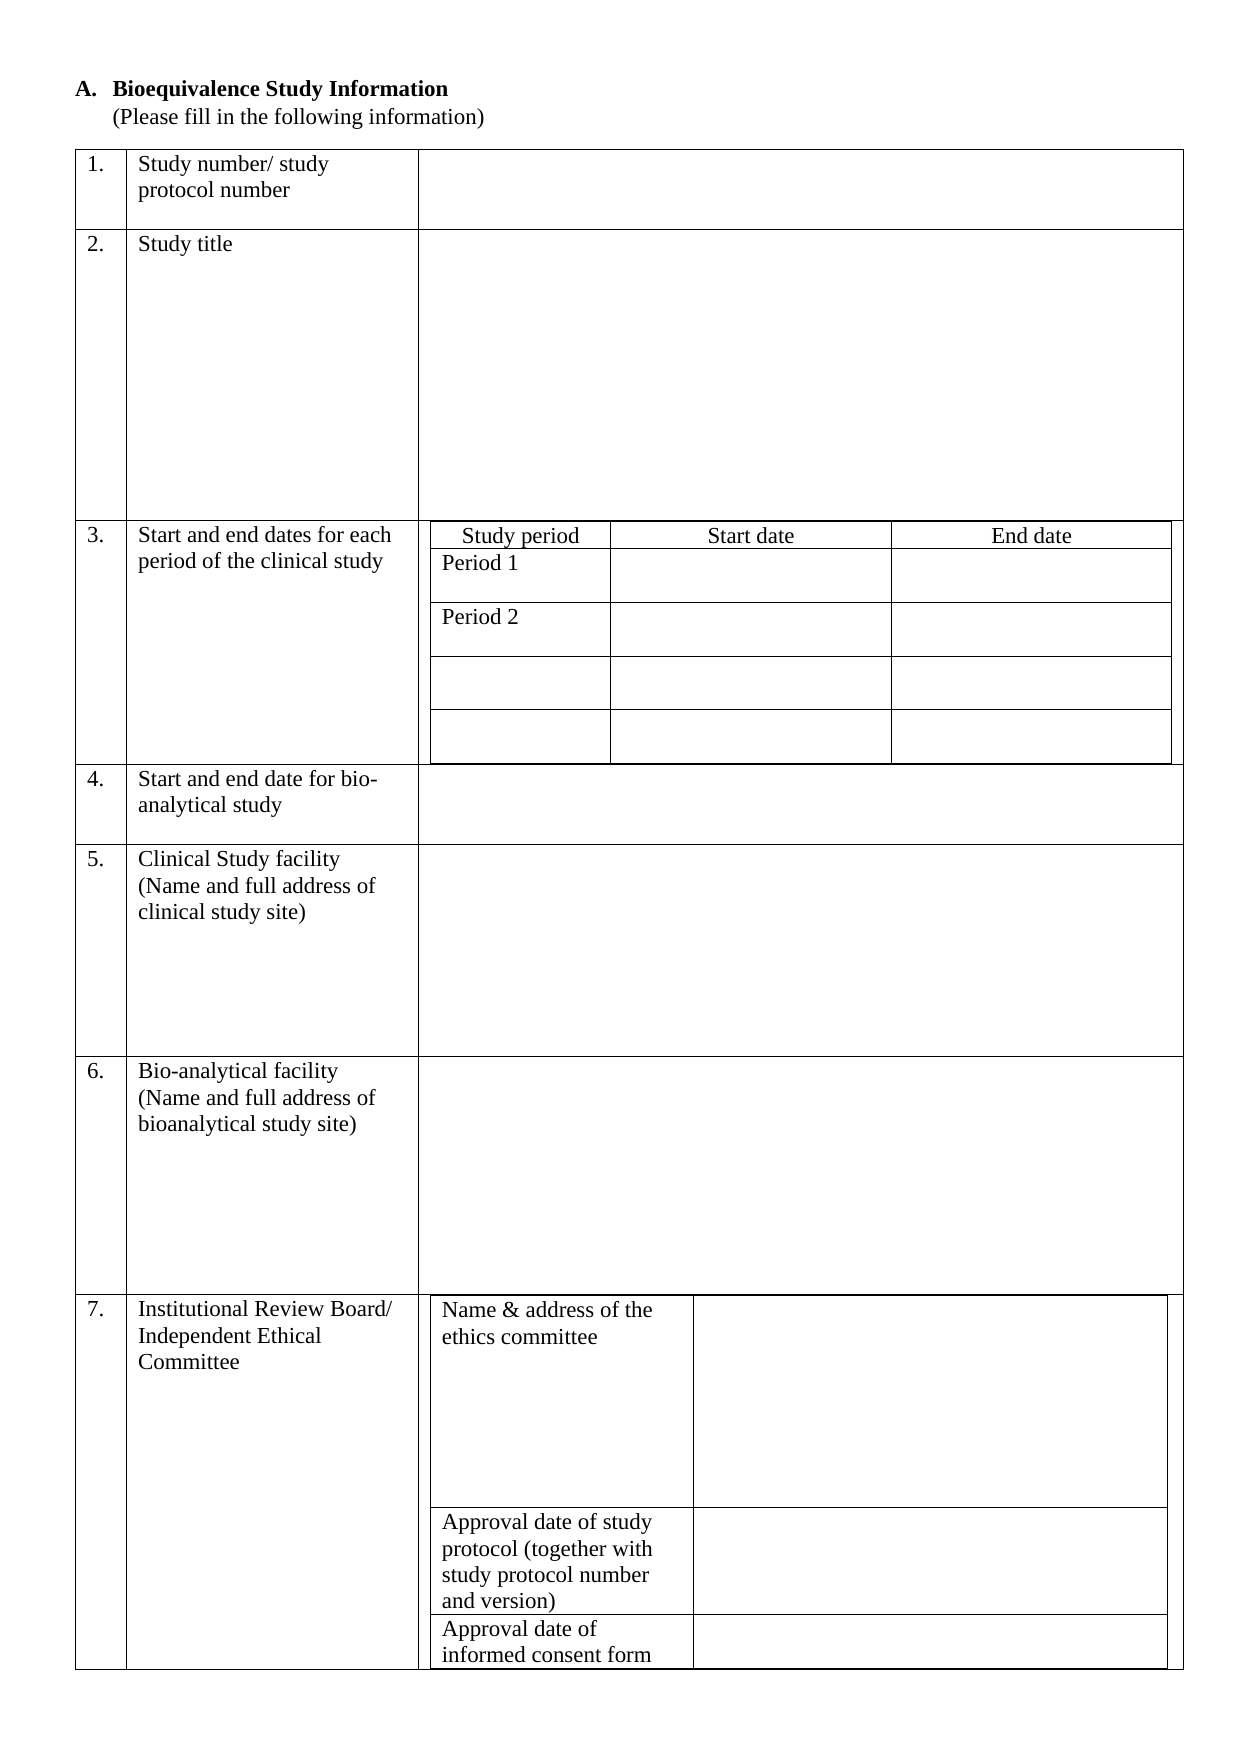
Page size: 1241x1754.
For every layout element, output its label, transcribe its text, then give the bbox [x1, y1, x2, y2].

table_cell Start and end dates for each period of the clinical study [127, 521, 418, 764]
table_cell [431, 549, 610, 602]
table_cell [1172, 521, 1183, 764]
table_cell [611, 657, 891, 709]
table_cell Start and end date for bio-analytical study [127, 765, 418, 844]
table_cell [431, 1615, 693, 1668]
table_cell [419, 1295, 430, 1669]
table_cell [611, 549, 891, 602]
table_cell [694, 1296, 1167, 1507]
table_cell [694, 1615, 1167, 1668]
table_cell [419, 765, 1183, 844]
table_cell [892, 710, 1171, 763]
list (Please fill in the following information) [112, 103, 1165, 130]
table_cell [611, 603, 891, 656]
table_cell [892, 657, 1171, 709]
table_header 1. [76, 150, 126, 229]
table_cell [611, 710, 891, 763]
table_cell [431, 1508, 693, 1614]
table_cell [892, 549, 1171, 602]
table_cell [419, 1057, 1183, 1294]
table_cell 7. [76, 1295, 126, 1669]
table_cell [431, 657, 610, 709]
table_cell [419, 845, 1183, 1056]
table_cell [892, 522, 1171, 548]
list Bioequivalence Study Information [75, 75, 1165, 101]
table_header Study number/ study protocol number [127, 150, 418, 229]
table_cell [694, 1508, 1167, 1614]
table_cell 3. [76, 521, 126, 764]
table_cell [1168, 1295, 1183, 1669]
table_cell [419, 230, 1183, 519]
table_cell Study title [127, 230, 418, 519]
table_cell [431, 1296, 693, 1507]
table_cell [419, 521, 430, 764]
table_cell [431, 710, 610, 763]
table_cell [611, 522, 891, 548]
table_cell Bio-analytical facility (Name and full address of bioanalytical study site) [127, 1057, 418, 1294]
table_cell [431, 522, 610, 548]
table_cell [431, 603, 610, 656]
table_cell Clinical Study facility (Name and full address of clinical study site) [127, 845, 418, 1056]
table_cell Institutional Review Board/ Independent Ethical Committee [127, 1295, 418, 1669]
table_cell 2. [76, 230, 126, 519]
table_cell 5. [76, 845, 126, 1056]
table_cell 6. [76, 1057, 126, 1294]
table_header [419, 150, 1183, 229]
table_cell [892, 603, 1171, 656]
table_cell 4. [76, 765, 126, 844]
